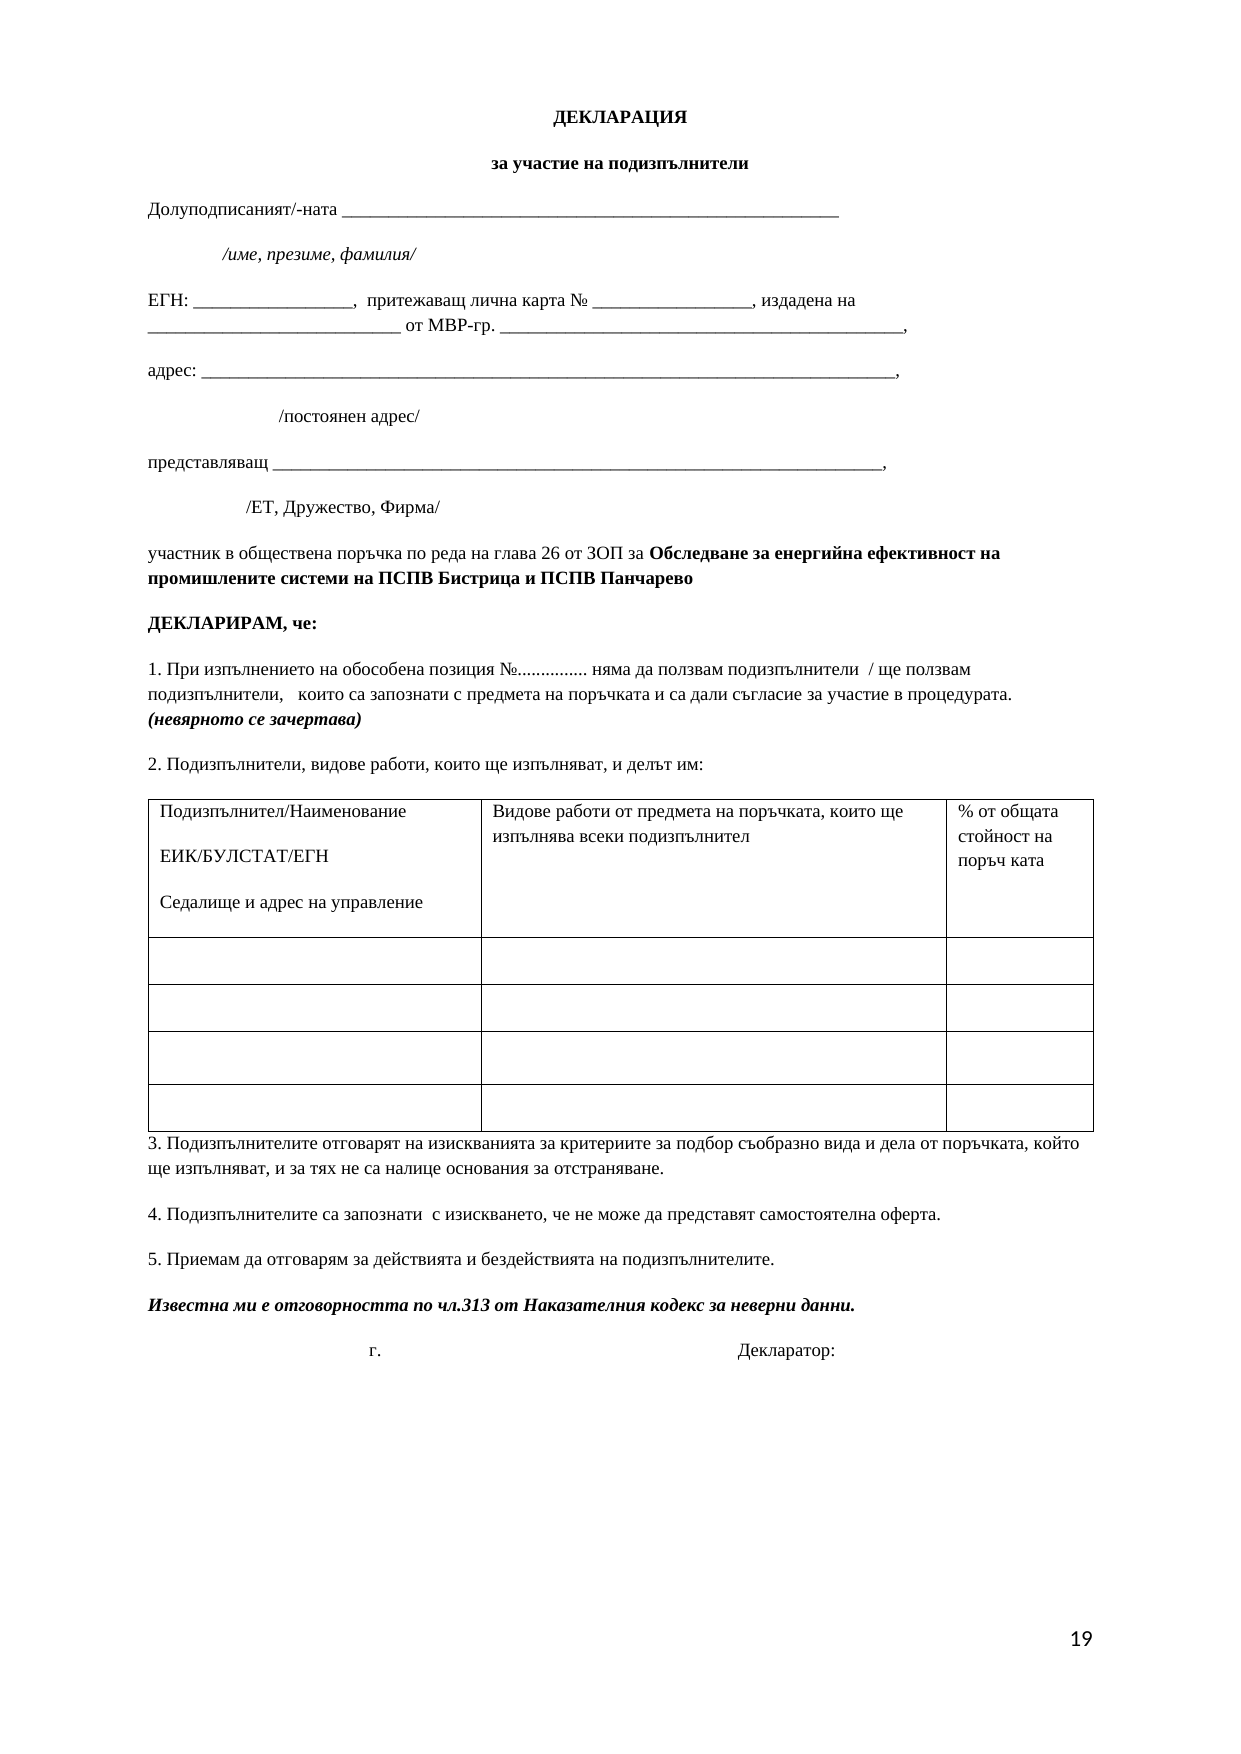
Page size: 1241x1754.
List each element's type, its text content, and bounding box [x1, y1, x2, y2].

text 4. Подизпълнителите са запознати с изискването, че не може да представят самостоятелна оферта. [148, 1202, 1092, 1224]
table_header Видове работи от предмета на поръчката, които ще изпълнява всеки подизпълнител [482, 800, 946, 937]
text ЕГН: _________________, притежаващ лична карта № _________________, издадена на ___________________________ от МВР-гр. ___________________________________________, [148, 289, 1092, 335]
text 5. Приемам да отговарям за действията и бездействията на подизпълнителите. [148, 1248, 1092, 1269]
table_cell [149, 985, 481, 1031]
table_header % от общата стойност на поръч ката [947, 800, 1093, 937]
text участник в обществена поръчка по реда на глава 26 от ЗОП за Обследване за енергийна ефективност на промишлените системи на ПСПВ Бистрица и ПСПВ Панчарево [148, 542, 1092, 588]
table_cell [947, 1085, 1093, 1131]
table_cell [482, 1032, 946, 1084]
table_cell [482, 1085, 946, 1131]
text /постоянен адрес/ [148, 405, 1092, 426]
text ДЕКЛАРАЦИЯ [148, 106, 1092, 128]
table_header Подизпълнител/Наименование ЕИК/БУЛСТАТ/ЕГН Седалище и адрес на управление [149, 800, 481, 937]
table_cell [947, 985, 1093, 1031]
text за участие на подизпълнители [148, 152, 1092, 173]
table_cell [482, 985, 946, 1031]
text 2. Подизпълнители, видове работи, които ще изпълняват, и делът им: [148, 753, 1092, 774]
text Долуподписаният/-ната _____________________________________________________ [148, 198, 1092, 219]
text г. Декларатор: [148, 1339, 1092, 1361]
table_cell [149, 1085, 481, 1131]
text /ЕТ, Дружество, Фирма/ [148, 496, 1092, 518]
text /име, презиме, фамилия/ [148, 243, 1092, 265]
text представляващ _________________________________________________________________, [148, 451, 1092, 472]
text 3. Подизпълнителите отговарят на изискванията за критериите за подбор съобразно вида и дела от поръчката, който ще изпълняват, и за тях не са налице основания за отстраняване. [148, 1132, 1092, 1178]
table_cell [149, 1032, 481, 1084]
text ДЕКЛАРИРАМ, че: [148, 612, 1092, 634]
text Известна ми е отговорността по чл.313 от Наказателния кодекс за неверни данни. [148, 1294, 1092, 1315]
table_cell [947, 938, 1093, 984]
table_cell [947, 1032, 1093, 1084]
text 1. При изпълнението на обособена позиция №............... няма да ползвам подизпълнители / ще ползвам подизпълнители, които са запознати с предмета на поръчката и са дали съгласие за участие в процедурата. (невярното се зачертава) [148, 658, 1092, 729]
table_cell [482, 938, 946, 984]
table_cell [149, 938, 481, 984]
text адрес: __________________________________________________________________________, [148, 359, 1092, 381]
